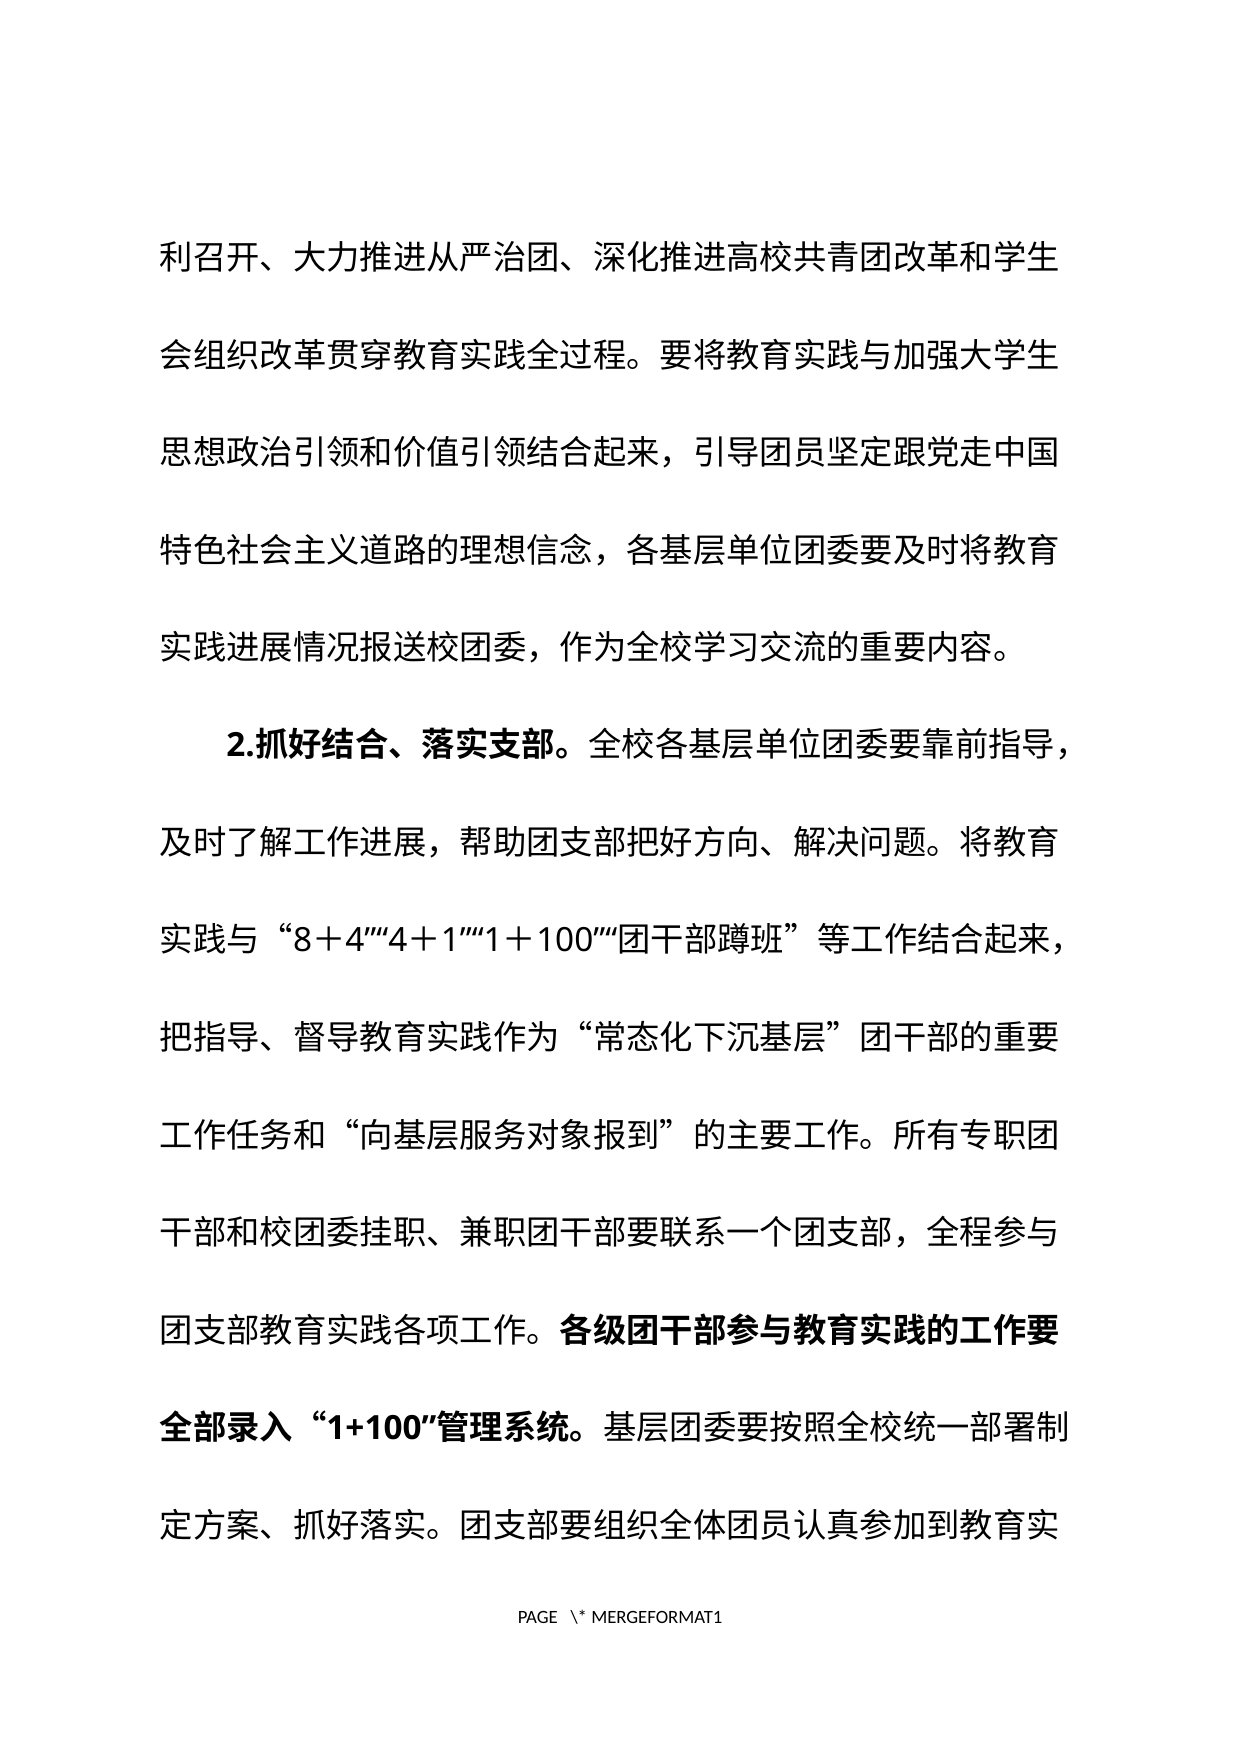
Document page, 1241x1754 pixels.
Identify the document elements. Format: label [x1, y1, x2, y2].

text [159, 222, 1081, 1555]
